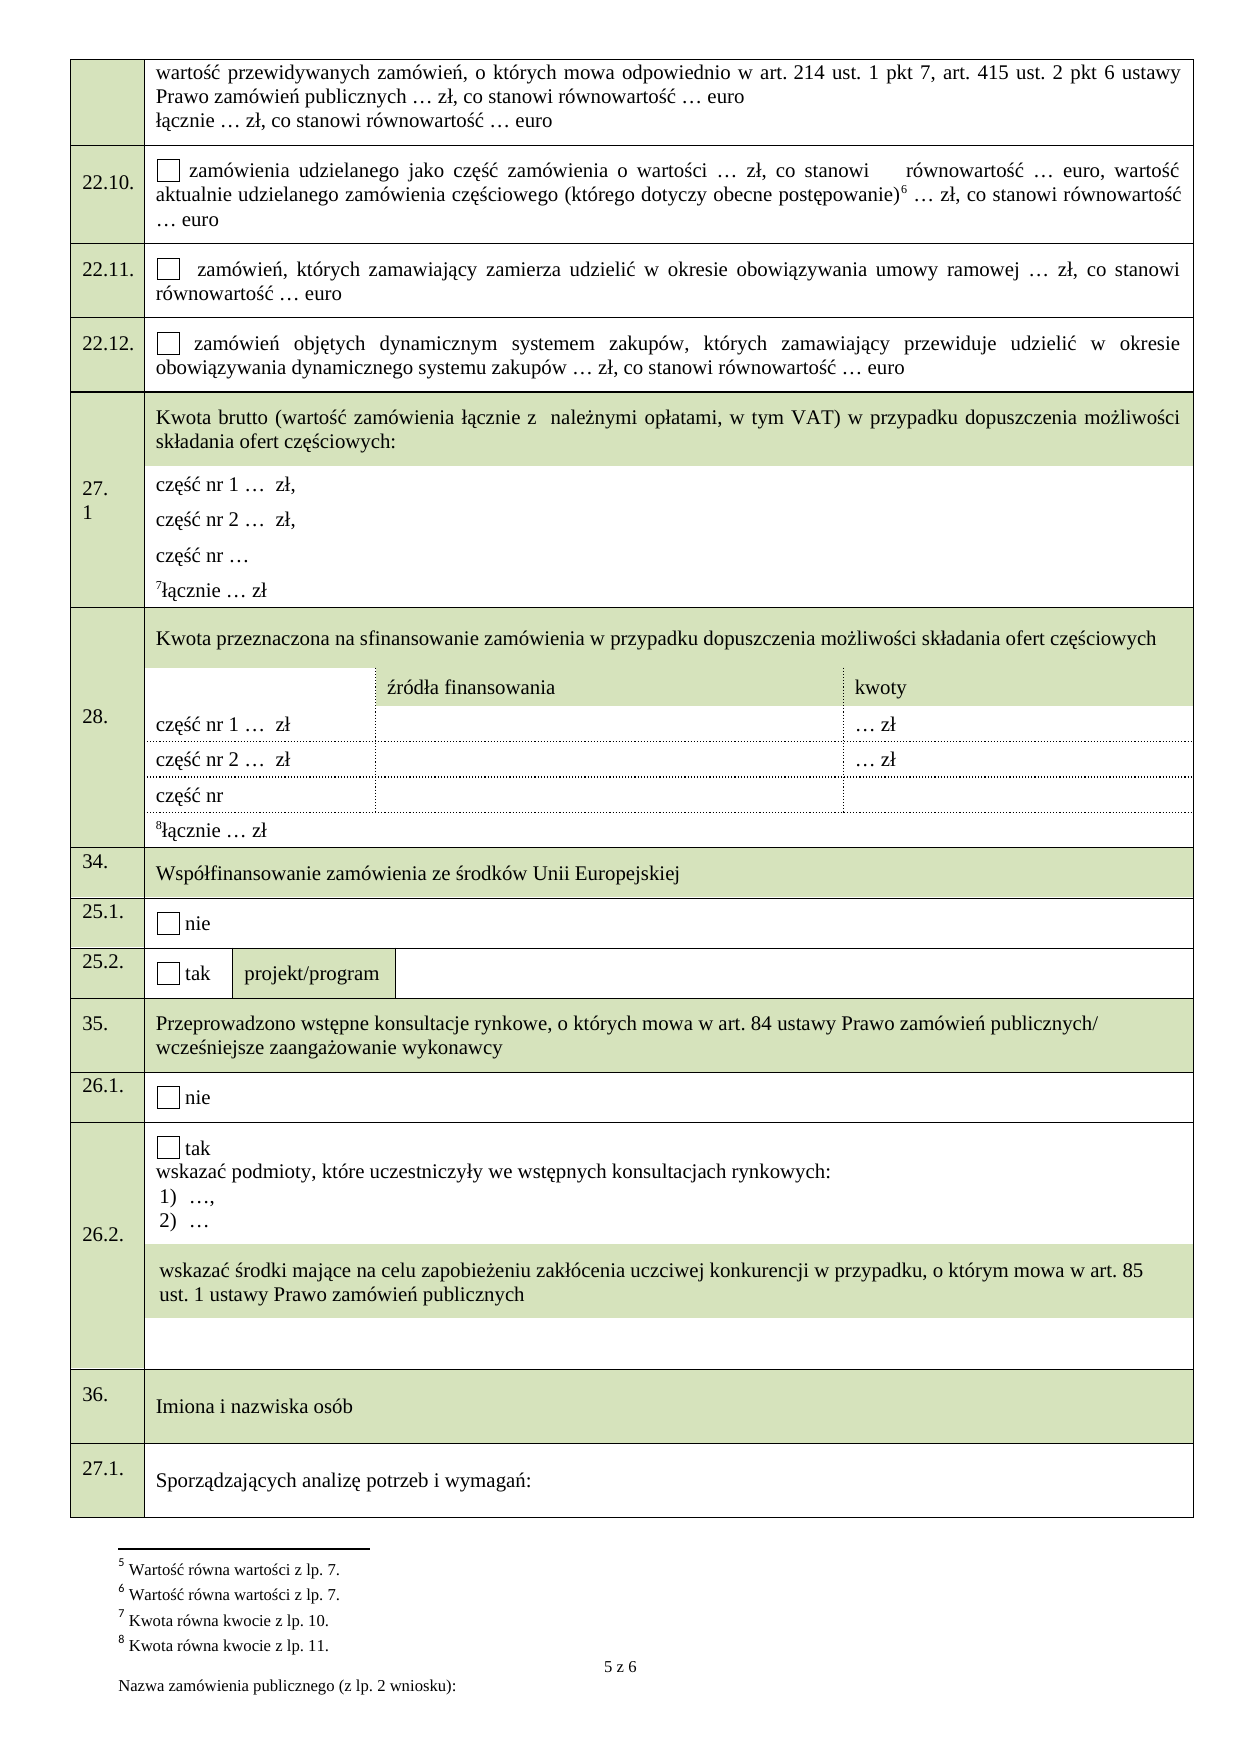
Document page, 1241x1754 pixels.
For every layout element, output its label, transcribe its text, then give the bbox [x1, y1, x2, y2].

table_cell część nr … [145, 536, 1193, 572]
table_cell Współfinansowanie zamówienia ze środków Unii Europejskiej [145, 848, 1193, 897]
table_cell [71, 1123, 144, 1368]
table_cell [71, 318, 144, 391]
table_cell [376, 776, 843, 812]
table_cell [71, 1444, 144, 1517]
table_cell [396, 949, 1193, 998]
table_cell Przeprowadzono wstępne konsultacje rynkowe, o których mowa w art. 84 ustawy Prawo zamówień publicznych/ wcześniejsze zaangażowanie wykonawcy [145, 999, 1193, 1072]
table_cell źródła finansowania [376, 668, 843, 706]
table_cell [843, 776, 1193, 812]
table_cell część nr [145, 776, 376, 812]
table_cell Sporządzających analizę potrzeb i wymagań: [145, 1444, 1193, 1517]
table_cell [71, 899, 144, 947]
table_cell zamówień objętych dynamicznym systemem zakupów, których zamawiający przewiduje udzielić w okresie obowiązywania dynamicznego systemu zakupów … zł, co stanowi równowartość … euro [145, 318, 1193, 391]
table_cell [71, 60, 144, 145]
table_cell Kwota przeznaczona na sfinansowanie zamówienia w przypadku dopuszczenia możliwości składania ofert częściowych [145, 608, 1193, 668]
table_cell Kwota brutto (wartość zamówienia łącznie z należnymi opłatami, w tym VAT) w przypadku dopuszczenia możliwości składania ofert częściowych: [145, 393, 1193, 466]
table_cell 1 [71, 393, 144, 607]
table_cell [145, 668, 376, 706]
table_cell [376, 741, 843, 776]
table_cell część nr 2 … zł, [145, 501, 1193, 536]
table_cell tak [145, 949, 232, 998]
table_cell … zł [843, 706, 1193, 741]
table_cell część nr 1 … zł [145, 706, 376, 741]
table_cell łącznie … zł [145, 812, 1193, 847]
table_cell [71, 608, 144, 847]
table_cell kwoty [843, 668, 1193, 706]
table_cell część nr 2 … zł [145, 741, 376, 776]
table_cell … zł [843, 741, 1193, 776]
table_cell [71, 146, 144, 243]
table_cell wskazać środki mające na celu zapobieżeniu zakłócenia uczciwej konkurencji w przypadku, o którym mowa w art. 85 ust. 1 ustawy Prawo zamówień publicznych [145, 1244, 1193, 1318]
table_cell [145, 60, 1193, 145]
table_cell projekt/program [233, 949, 395, 998]
table_cell [145, 1318, 1193, 1368]
table_cell [71, 1073, 144, 1122]
table_cell [71, 999, 144, 1072]
table_cell tak wskazać podmioty, które uczestniczyły we wstępnych konsultacjach rynkowych: …, … [145, 1123, 1193, 1244]
table_cell [71, 949, 144, 998]
table_cell [71, 848, 144, 897]
table_cell nie [145, 899, 1193, 947]
table_cell nie [145, 1073, 1193, 1122]
table_cell [71, 244, 144, 317]
table_cell [71, 1370, 144, 1443]
table_cell część nr 1 … zł, [145, 466, 1193, 501]
table_cell [376, 706, 843, 741]
table_cell łącznie … zł [145, 572, 1193, 607]
table_cell zamówienia udzielanego jako część zamówienia o wartości … zł, co stanowi równowartość … euro, wartość aktualnie udzielanego zamówienia częściowego (którego dotyczy obecne postępowanie) … zł, co stanowi równowartość … euro [145, 146, 1193, 243]
table_cell Imiona i nazwiska osób [145, 1370, 1193, 1443]
table_cell zamówień, których zamawiający zamierza udzielić w okresie obowiązywania umowy ramowej … zł, co stanowi równowartość … euro [145, 244, 1193, 317]
